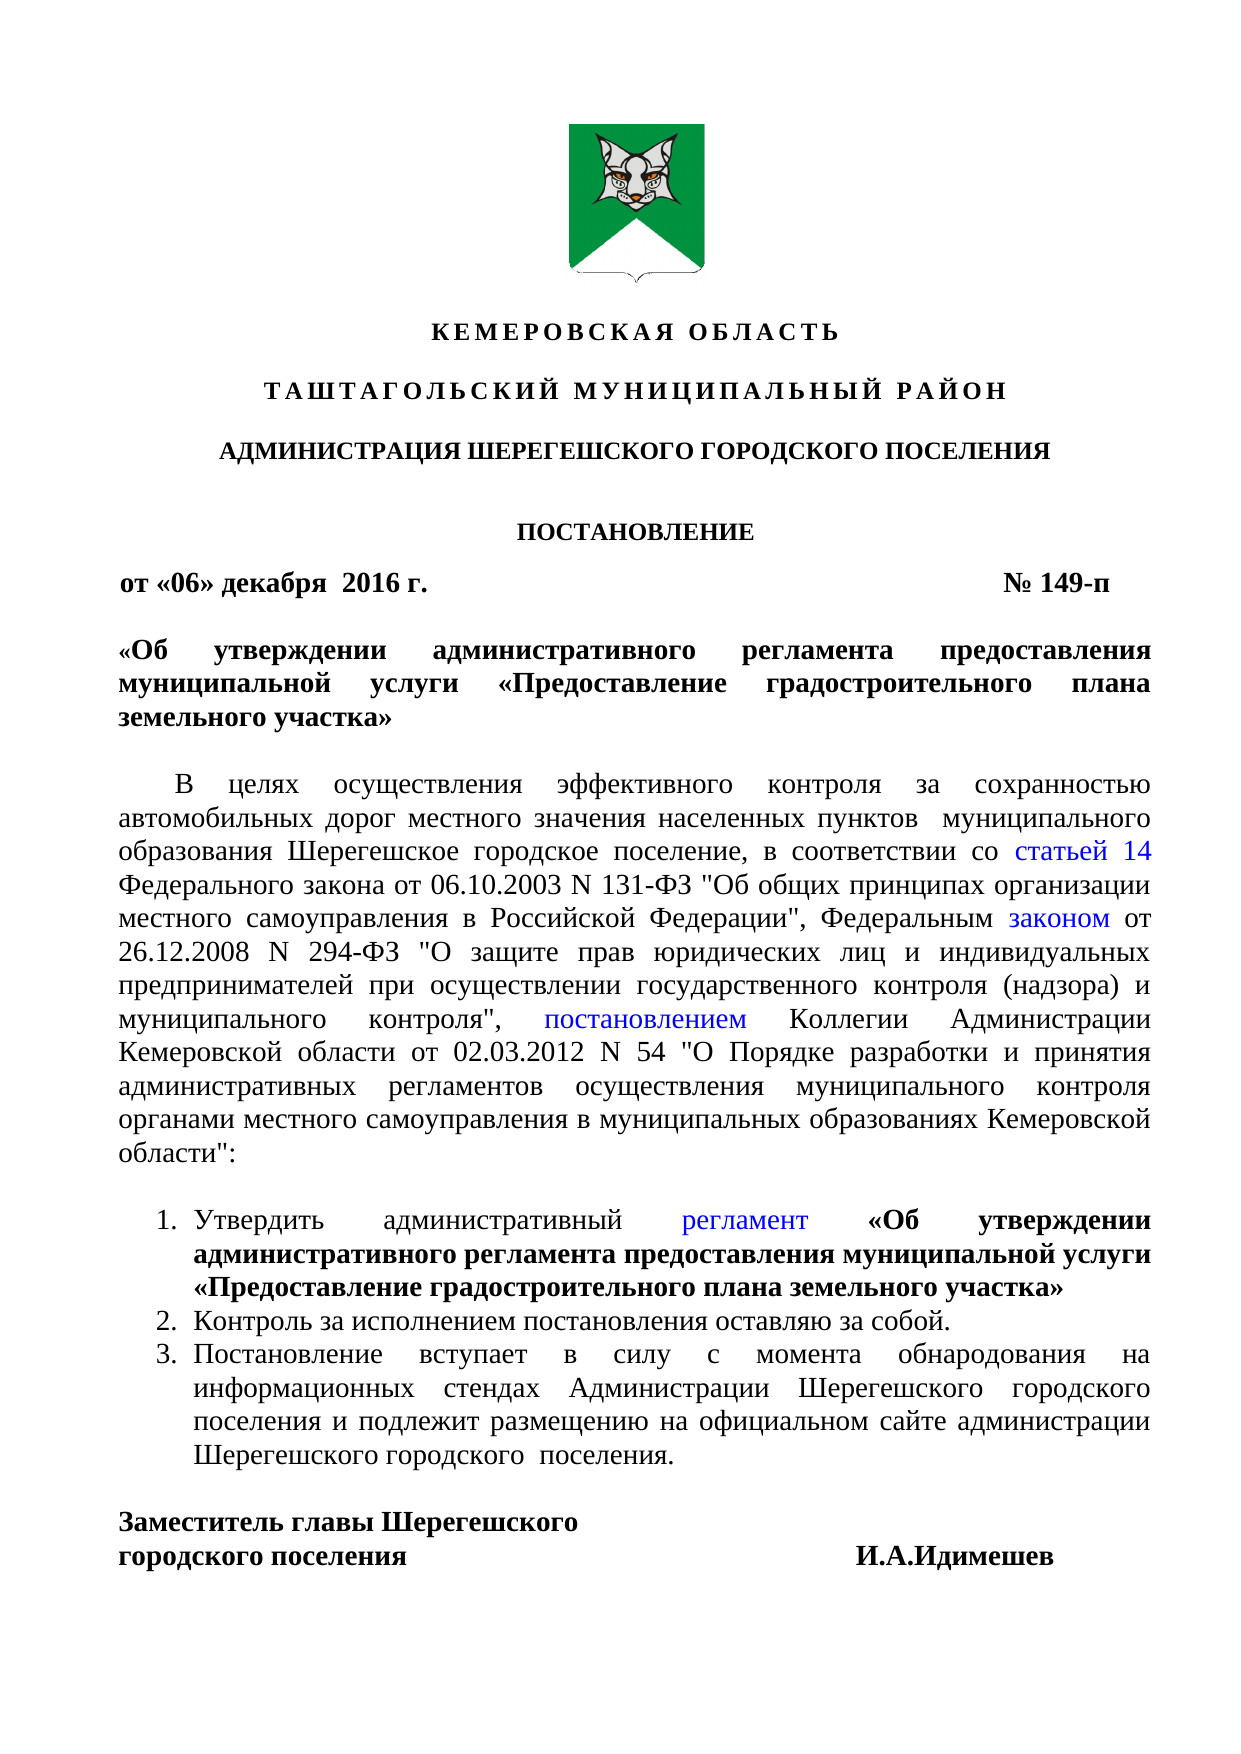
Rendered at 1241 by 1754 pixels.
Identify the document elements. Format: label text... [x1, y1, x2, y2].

text КЕМЕРОВСКАЯ ОБЛАСТЬ [118, 317, 1152, 345]
subtitle Утвердить административный регламент «Об утверждении административного регламента предоставления муниципальной услуги «Предоставление градостроительного плана земельного участка» [156, 1202, 1152, 1303]
subtitle Постановление вступает в силу с момента обнародования на информационных стендах Администрации Шерегешского городского поселения и подлежит размещению на официальном сайте администрации Шерегешского городского поселения. [156, 1336, 1152, 1471]
text городского поселения И.А.Идимешев [118, 1538, 1152, 1571]
text ТАШТАГОЛЬСКИЙ МУНИЦИПАЛЬНЫЙ РАЙОН [118, 376, 1152, 405]
text В целях осуществления эффективного контроля за сохранностью автомобильных дорог местного значения населенных пунктов муниципального образования Шерегешское городское поселение, в соответствии со статьей 14 Федерального закона от 06.10.2003 N 131-ФЗ "Об общих принципах организации местного самоуправления в Российской Федерации", Федеральным законом от 26.12.2008 N 294-ФЗ "О защите прав юридических лиц и индивидуальных предпринимателей при осуществлении государственного контроля (надзора) и муниципального контроля", постановлением Коллегии Администрации Кемеровской области от 02.03.2012 N 54 "О Порядке разработки и принятия административных регламентов осуществления муниципального контроля органами местного самоуправления в муниципальных образованиях Кемеровской области": [118, 766, 1152, 1169]
text Заместитель главы Шерегешского [118, 1504, 1152, 1538]
text ПОСТАНОВЛЕНИЕ [119, 510, 1152, 548]
subtitle Контроль за исполнением постановления оставляю за собой. [156, 1303, 1152, 1336]
subtitle «Об утверждении административного регламента предоставления муниципальной услуги «Предоставление градостроительного плана земельного участка» [118, 632, 1152, 733]
picture [565, 118, 710, 286]
text АДМИНИСТРАЦИЯ ШЕРЕГЕШСКОГО ГОРОДСКОГО ПОСЕЛЕНИЯ [118, 436, 1152, 465]
text от «06» декабря 2016 г. № 149-п [119, 565, 1152, 599]
